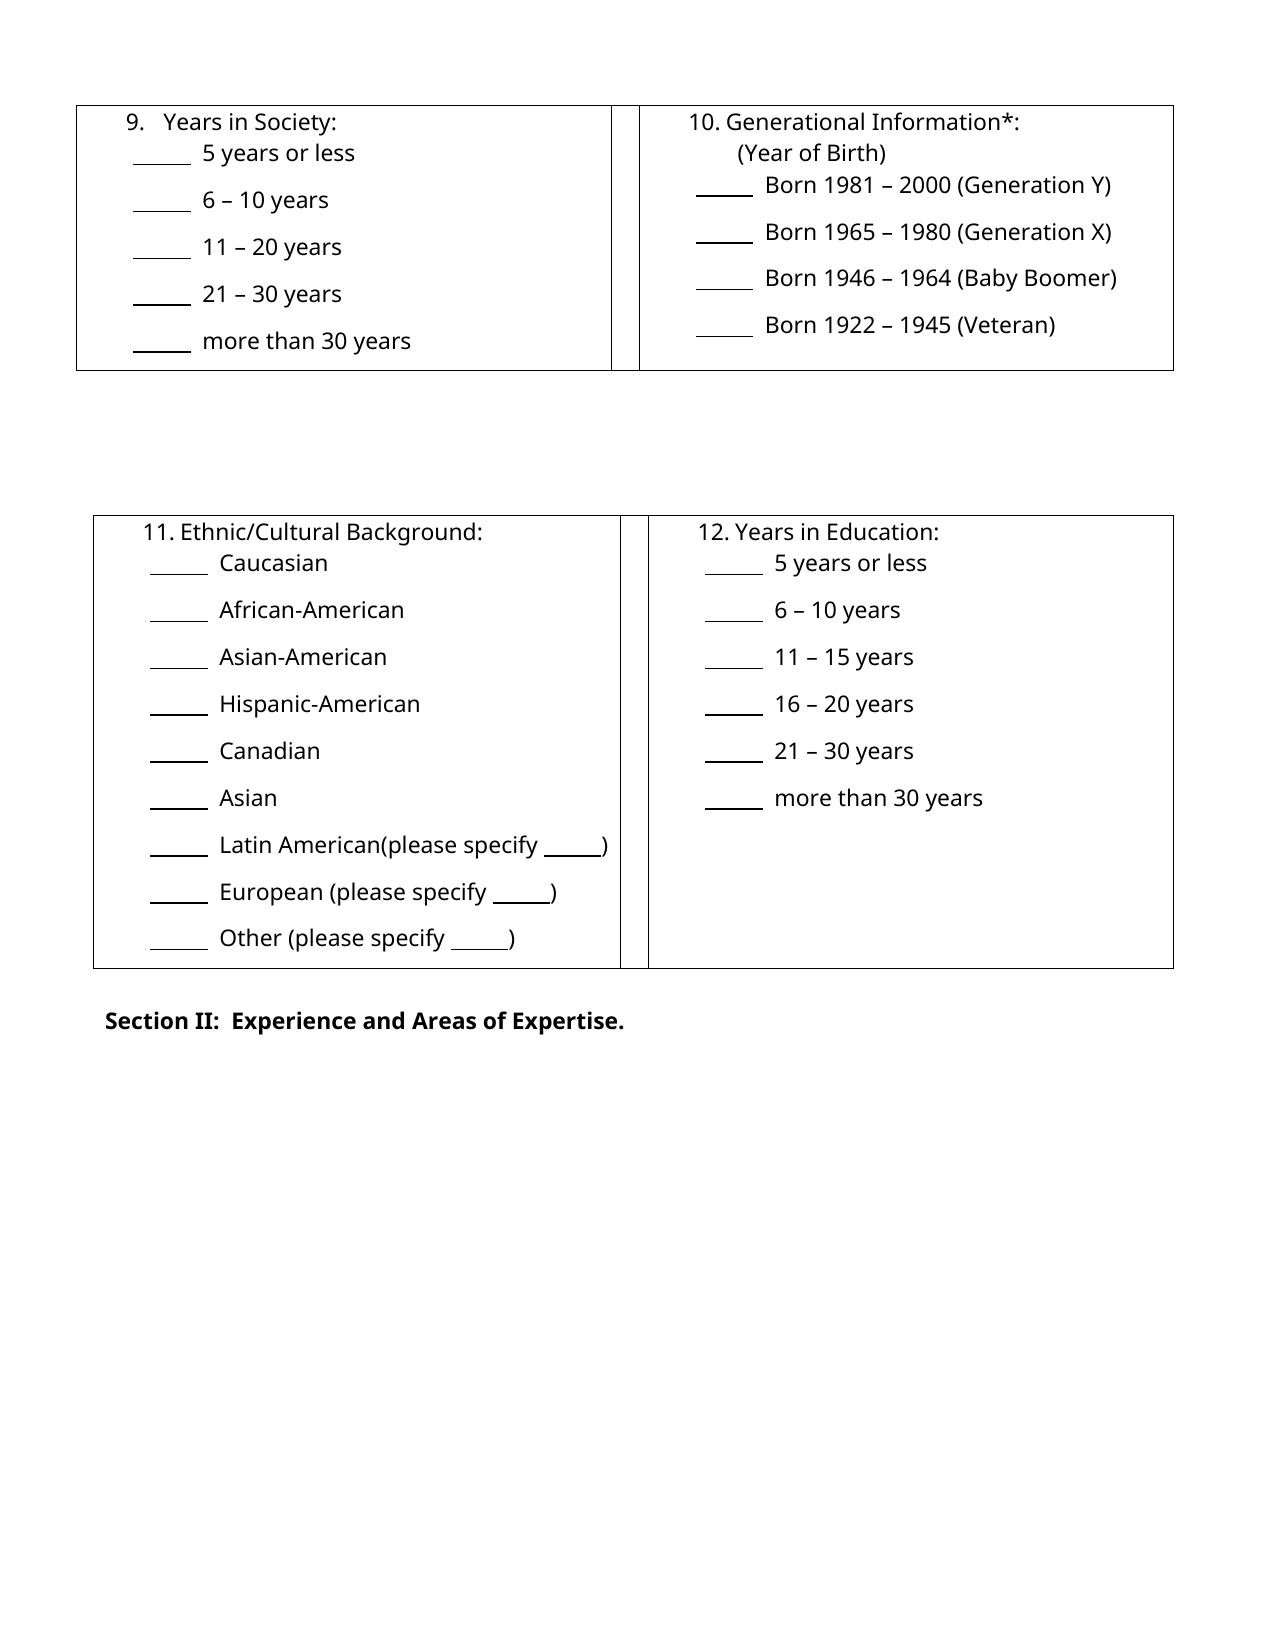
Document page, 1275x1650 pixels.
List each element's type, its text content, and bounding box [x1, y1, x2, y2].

table_header [621, 516, 648, 968]
table_cell Generational Information*: (Year of Birth) Born 1981 – 2000 (Generation Y) Born 1965 – 1980 (Generation X) Born 1946 – 1964 (Baby Boomer) Born 1922 – 1945 (Veteran) [640, 106, 1173, 370]
table_cell [612, 106, 639, 370]
text Section II: Experience and Areas of Expertise. [105, 1005, 1170, 1036]
table_cell Years in Society: 5 years or less 6 – 10 years 11 – 20 years 21 – 30 years more than 30 years [77, 106, 611, 370]
table_header Years in Education: 5 years or less 6 – 10 years 11 – 15 years 16 – 20 years 21 – 30 years more than 30 years [649, 516, 1173, 968]
table_header Ethnic/Cultural Background: Caucasian African-American Asian-American Hispanic-American Canadian Asian Latin American(please specify ) European (please specify ) Other (please specify ) [94, 516, 620, 968]
